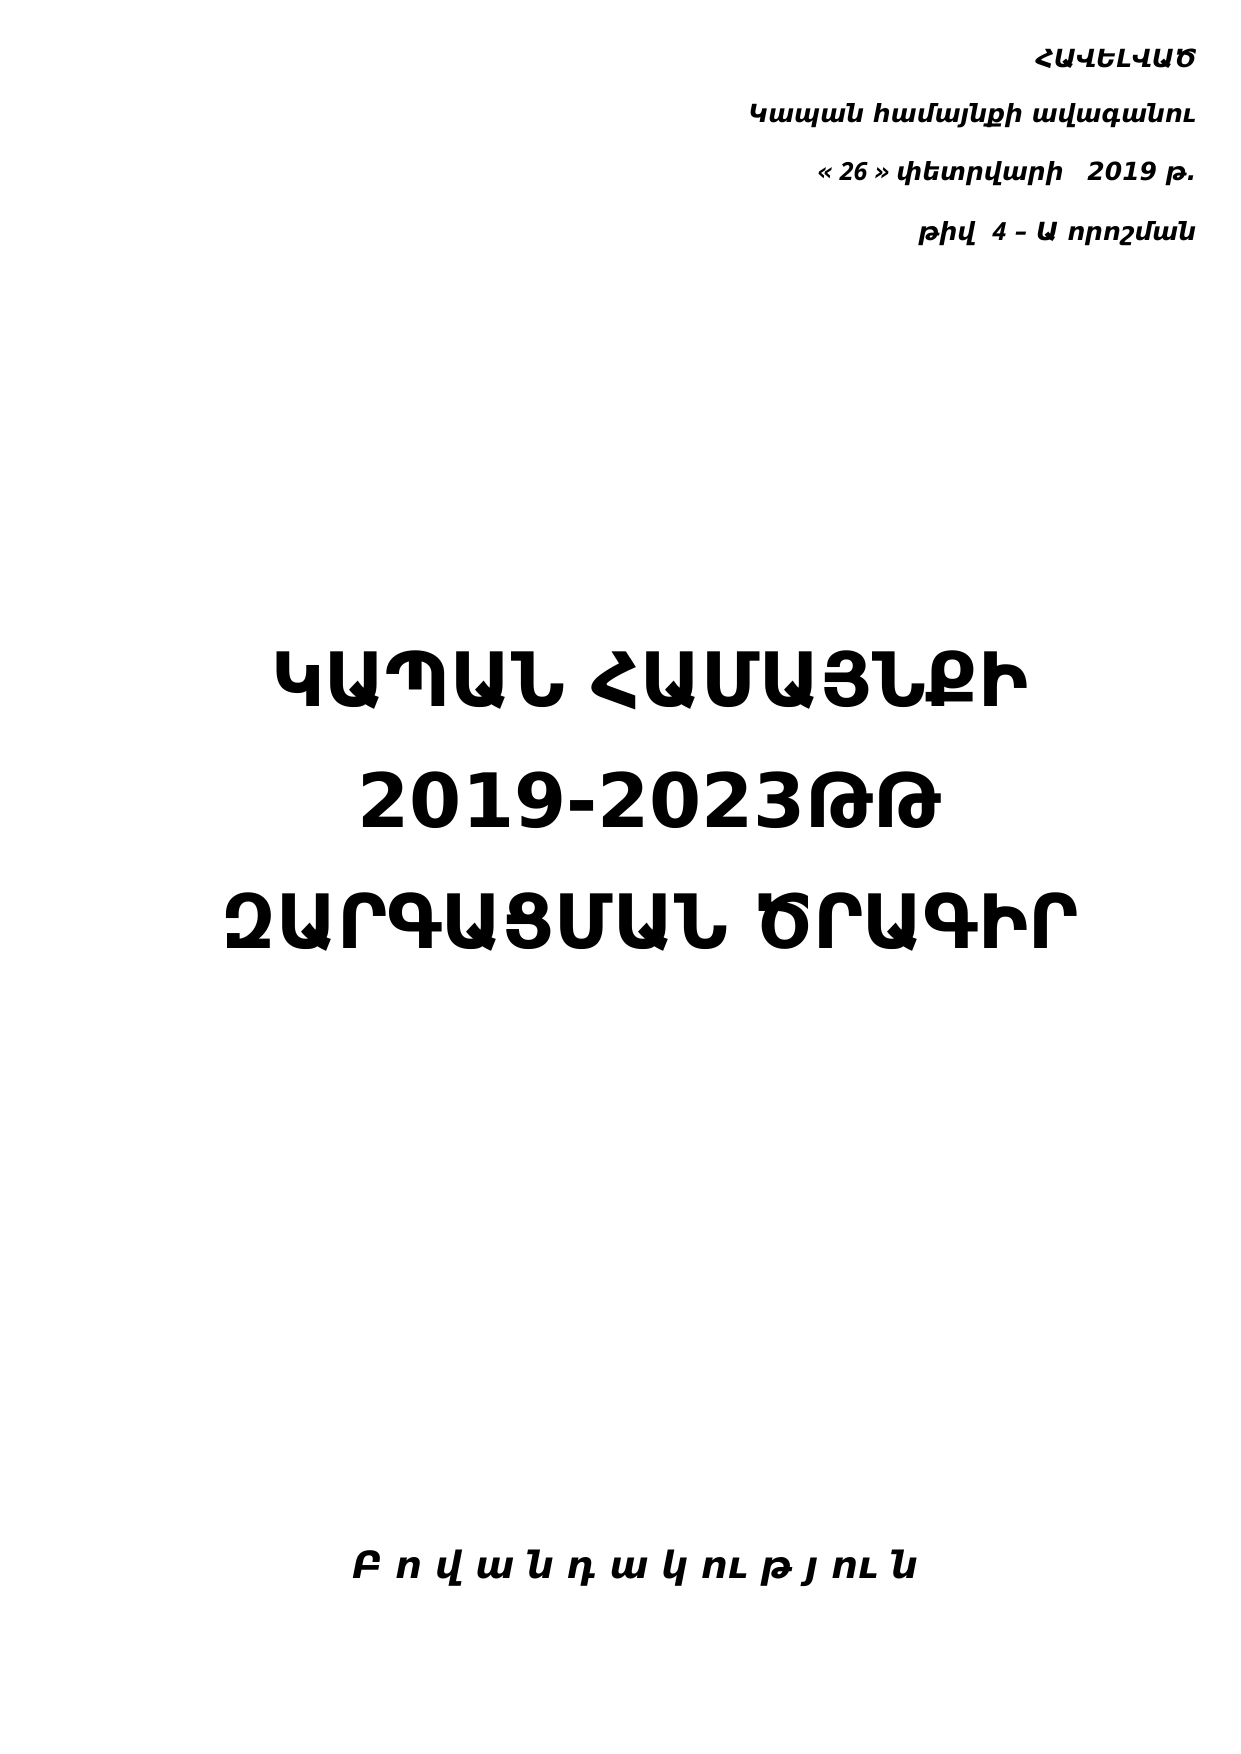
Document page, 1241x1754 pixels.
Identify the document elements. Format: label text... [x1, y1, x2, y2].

text ԶԱՐԳԱՑՄԱՆ ԾՐԱԳԻՐ [44, 879, 1196, 966]
text ԿԱՊԱՆ ՀԱՄԱՅՆՔԻ [44, 637, 1196, 724]
text 2019-2023ԹԹ [44, 758, 1196, 845]
text Կապան համայնքի ավագանու [74, 99, 1196, 128]
subtitle Բ ո վ ա ն դ ա կ ու թ յ ու ն [74, 1544, 1196, 1587]
text ՀԱՎԵԼՎԱԾ [74, 44, 1196, 73]
text թիվ 4 – Ա որոշման [74, 213, 1196, 247]
text « 26 » փետրվարի 2019 թ. [74, 153, 1196, 187]
